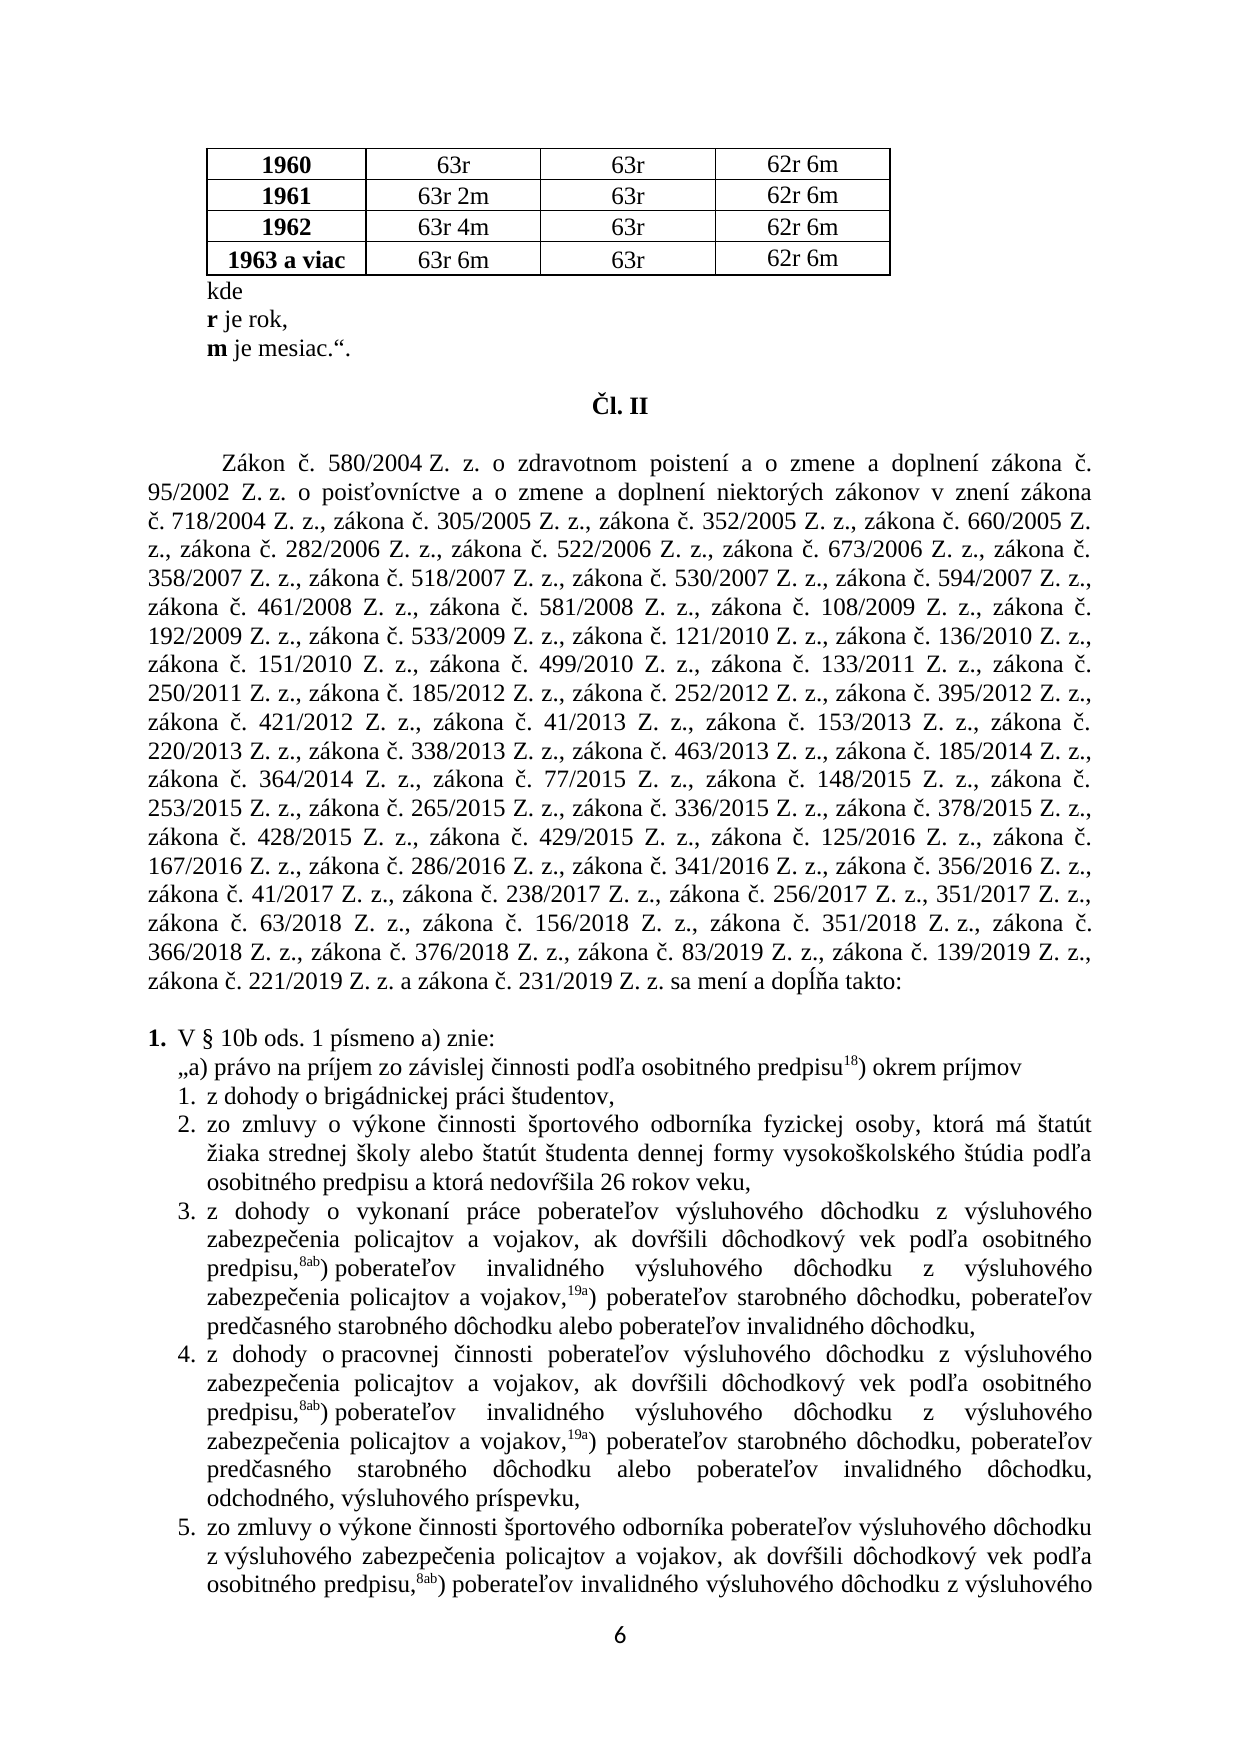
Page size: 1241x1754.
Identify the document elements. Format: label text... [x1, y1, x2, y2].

table_cell 62r 6m [716, 180, 889, 210]
list z dohody o brigádnickej práci študentov, [177, 1081, 1093, 1109]
table_cell 63r 2m [367, 180, 540, 210]
table_cell 62r 6m [716, 211, 889, 241]
list z dohody o vykonaní práce poberateľov výsluhového dôchodku z výsluhového zabezpečenia policajtov a vojakov, ak dovŕšili dôchodkový vek podľa osobitného predpisu,8ab) poberateľov invalidného výsluhového dôchodku z výsluhového zabezpečenia policajtov a vojakov,19a) poberateľov starobného dôchodku, poberateľov predčasného starobného dôchodku alebo poberateľov invalidného dôchodku, [177, 1196, 1093, 1339]
table_cell 63r 4m [367, 211, 540, 241]
table_cell 63r 6m [367, 242, 540, 274]
table_cell 1963 a viac [208, 242, 365, 274]
list z dohody o pracovnej činnosti poberateľov výsluhového dôchodku z výsluhového zabezpečenia policajtov a vojakov, ak dovŕšili dôchodkový vek podľa osobitného predpisu,8ab) poberateľov invalidného výsluhového dôchodku z výsluhového zabezpečenia policajtov a vojakov,19a) poberateľov starobného dôchodku, poberateľov predčasného starobného dôchodku alebo poberateľov invalidného dôchodku, odchodného, výsluhového príspevku, [177, 1339, 1093, 1512]
table_cell 63r [541, 149, 715, 179]
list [177, 1512, 1093, 1598]
text kde [177, 276, 1093, 304]
table_cell 63r [541, 180, 715, 210]
text r je rok, [177, 304, 1093, 333]
table_cell 63r [541, 242, 715, 274]
list zo zmluvy o výkone činnosti športového odborníka fyzickej osoby, ktorá má štatút žiaka strednej školy alebo štatút študenta dennej formy vysokoškolského štúdia podľa osobitného predpisu a ktorá nedovŕšila 26 rokov veku, [177, 1109, 1093, 1196]
table_cell 1962 [208, 211, 365, 241]
table_cell 1960 [208, 149, 365, 179]
table_cell 1961 [208, 180, 365, 210]
table_cell 62r 6m [716, 149, 889, 179]
table_cell 62r 6m [716, 242, 889, 274]
table_cell 63r [367, 149, 540, 179]
list V § 10b ods. 1 písmeno a) znie: [148, 1023, 1093, 1052]
text Zákon č. 580/2004 Z. z. o zdravotnom poistení a o zmene a doplnení zákona č. 95/2002 Z. z. o poisťovníctve a o zmene a doplnení niektorých zákonov v znení zákona č. 718/2004 Z. z., zákona č. 305/2005 Z. z., zákona č. 352/2005 Z. z., zákona č. 660/2005 Z. z., zákona č. 282/2006 Z. z., zákona č. 522/2006 Z. z., zákona č. 673/2006 Z. z., zákona č. 358/2007 Z. z., zákona č. 518/2007 Z. z., zákona č. 530/2007 Z. z., zákona č. 594/2007 Z. z., zákona č. 461/2008 Z. z., zákona č. 581/2008 Z. z., zákona č. 108/2009 Z. z., zákona č. 192/2009 Z. z., zákona č. 533/2009 Z. z., zákona č. 121/2010 Z. z., zákona č. 136/2010 Z. z., zákona č. 151/2010 Z. z., zákona č. 499/2010 Z. z., zákona č. 133/2011 Z. z., zákona č. 250/2011 Z. z., zákona č. 185/2012 Z. z., zákona č. 252/2012 Z. z., zákona č. 395/2012 Z. z., zákona č. 421/2012 Z. z., zákona č. 41/2013 Z. z., zákona č. 153/2013 Z. z., zákona č. 220/2013 Z. z., zákona č. 338/2013 Z. z., zákona č. 463/2013 Z. z., zákona č. 185/2014 Z. z., zákona č. 364/2014 Z. z., zákona č. 77/2015 Z. z., zákona č. 148/2015 Z. z., zákona č. 253/2015 Z. z., zákona č. 265/2015 Z. z., zákona č. 336/2015 Z. z., zákona č. 378/2015 Z. z., zákona č. 428/2015 Z. z., zákona č. 429/2015 Z. z., zákona č. 125/2016 Z. z., zákona č. 167/2016 Z. z., zákona č. 286/2016 Z. z., zákona č. 341/2016 Z. z., zákona č. 356/2016 Z. z., zákona č. 41/2017 Z. z., zákona č. 238/2017 Z. z., zákona č. 256/2017 Z. z., 351/2017 Z. z., zákona č. 63/2018 Z. z., zákona č. 156/2018 Z. z., zákona č. 351/2018 Z. z., zákona č. 366/2018 Z. z., zákona č. 376/2018 Z. z., zákona č. 83/2019 Z. z., zákona č. 139/2019 Z. z., zákona č. 221/2019 Z. z. a zákona č. 231/2019 Z. z. sa mení a dopĺňa takto: [148, 448, 1093, 994]
text „a) právo na príjem zo závislej činnosti podľa osobitného predpisu18) okrem príjmov [177, 1052, 1093, 1081]
table_cell 63r [541, 211, 715, 241]
text m je mesiac.“. [177, 333, 1093, 362]
text Čl. II [148, 391, 1093, 419]
